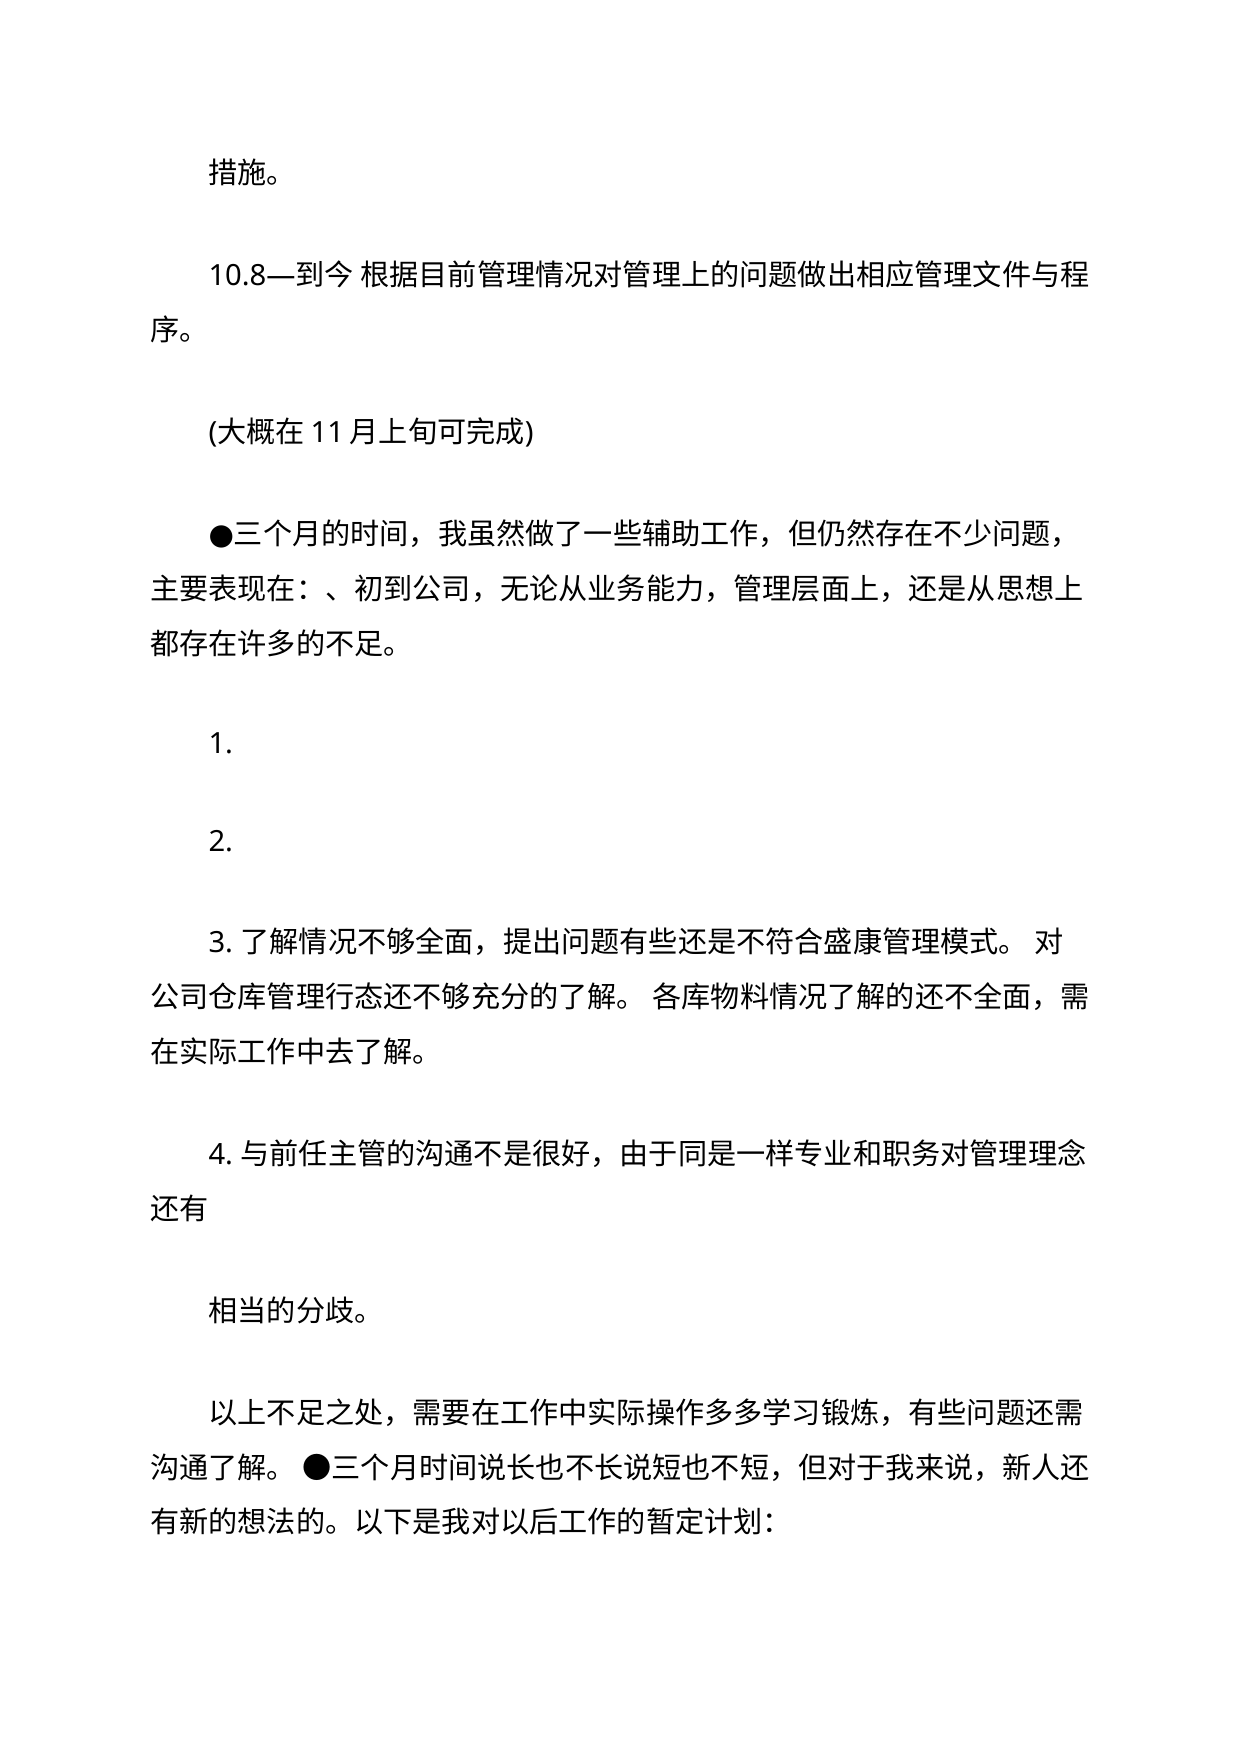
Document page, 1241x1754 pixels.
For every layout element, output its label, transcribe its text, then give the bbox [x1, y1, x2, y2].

text 10.8—到今 根据目前管理情况对管理上的问题做出相应管理文件与程序。 [150, 252, 1090, 349]
text 以上不足之处，需要在工作中实际操作多多学习锻炼，有些问题还需沟通了解。 ●三个月时间说长也不长说短也不短，但对于我来说，新人还有新的想法的。以下是我对以后工作的暂定计划： [150, 1389, 1090, 1541]
text 措施。 [150, 150, 1090, 192]
text 1. [150, 722, 1090, 762]
text ●三个月的时间，我虽然做了一些辅助工作，但仍然存在不少问题，主要表现在：、初到公司，无论从业务能力，管理层面上，还是从思想上都存在许多的不足。 [150, 511, 1090, 663]
text 3. 了解情况不够全面，提出问题有些还是不符合盛康管理模式。 对公司仓库管理行态还不够充分的了解。 各库物料情况了解的还不全面，需在实际工作中去了解。 [150, 919, 1090, 1071]
text 2. [150, 821, 1090, 860]
text 相当的分歧。 [150, 1287, 1090, 1330]
text (大概在11月上旬可完成) [150, 408, 1090, 451]
text 4. 与前任主管的沟通不是很好，由于同是一样专业和职务对管理理念还有 [150, 1131, 1090, 1228]
